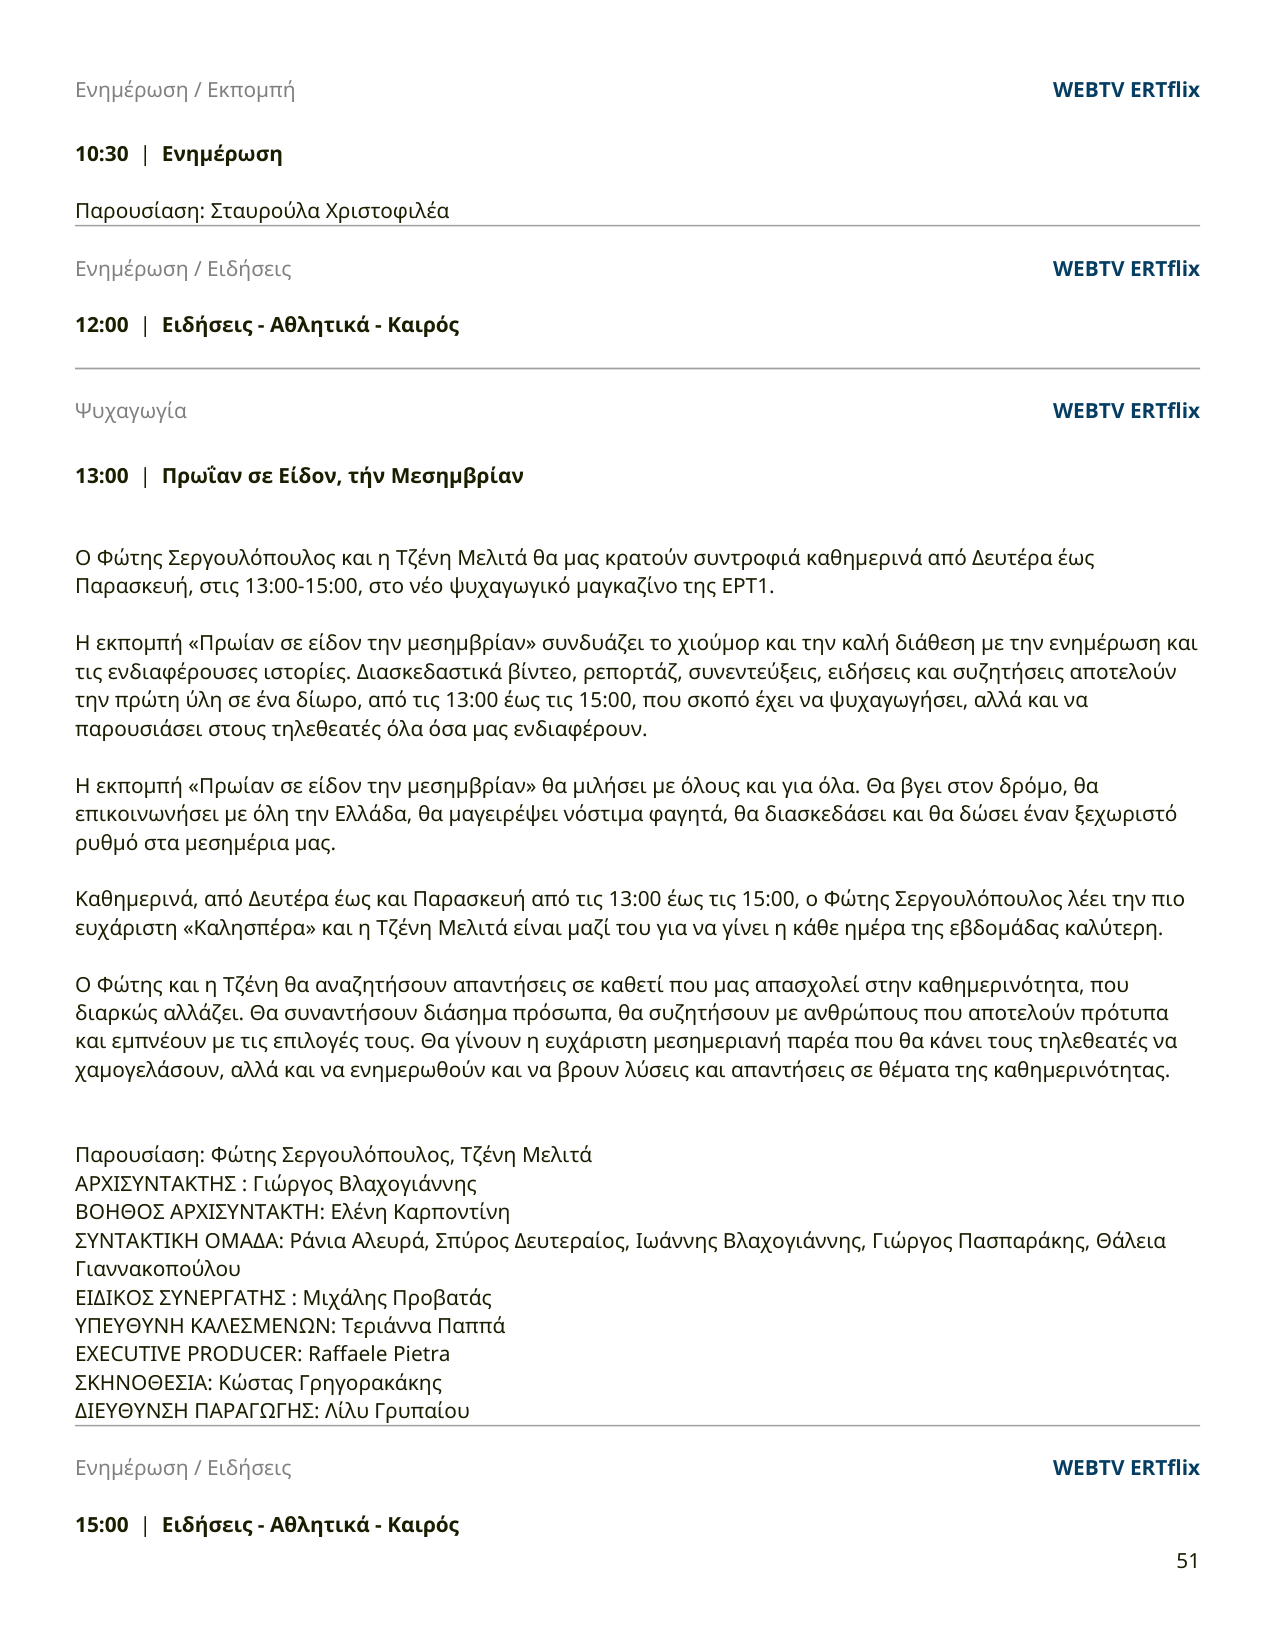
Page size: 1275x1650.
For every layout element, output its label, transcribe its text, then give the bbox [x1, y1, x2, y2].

table_header WEBTV ERTflix [638, 396, 1200, 425]
table_header Ενημέρωση / Ειδήσεις [75, 1454, 637, 1482]
text 12:00 | Ειδήσεις - Αθλητικά - Καιρός [75, 282, 1200, 367]
table_header Ενημέρωση / Εκπομπή [75, 75, 637, 103]
table_header Ψυχαγωγία [75, 396, 637, 425]
table_header Ενημέρωση / Ειδήσεις [75, 254, 637, 282]
text 10:30 | Ενημέρωση Παρουσίαση: Σταυρούλα Χριστοφιλέα [75, 103, 1200, 224]
text 13:00 | Πρωΐαν σε Είδον, τήν Μεσημβρίαν [75, 425, 1200, 518]
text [75, 1482, 1200, 1539]
text Ο Φώτης Σεργουλόπουλος και η Τζένη Μελιτά θα μας κρατούν συντροφιά καθημερινά από Δευτέρα έως Παρασκευή, στις 13:00-15:00, στο νέο ψυχαγωγικό μαγκαζίνο της ΕΡΤ1. Η εκπομπή «Πρωίαν σε είδον την μεσημβρίαν» συνδυάζει το χιούμορ και την καλή διάθεση με την ενημέρωση και τις ενδιαφέρουσες ιστορίες. Διασκεδαστικά βίντεο, ρεπορτάζ, συνεντεύξεις, ειδήσεις και συζητήσεις αποτελούν την πρώτη ύλη σε ένα δίωρο, από τις 13:00 έως τις 15:00, που σκοπό έχει να ψυχαγωγήσει, αλλά και να παρουσιάσει στους τηλεθεατές όλα όσα μας ενδιαφέρουν. Η εκπομπή «Πρωίαν σε είδον την μεσημβρίαν» θα μιλήσει με όλους και για όλα. Θα βγει στον δρόμο, θα επικοινωνήσει με όλη την Ελλάδα, θα μαγειρέψει νόστιμα φαγητά, θα διασκεδάσει και θα δώσει έναν ξεχωριστό ρυθμό στα μεσημέρια μας. Καθημερινά, από Δευτέρα έως και Παρασκευή από τις 13:00 έως τις 15:00, ο Φώτης Σεργουλόπουλος λέει την πιο ευχάριστη «Καλησπέρα» και η Τζένη Μελιτά είναι μαζί του για να γίνει η κάθε ημέρα της εβδομάδας καλύτερη. Ο Φώτης και η Τζένη θα αναζητήσουν απαντήσεις σε καθετί που μας απασχολεί στην καθημερινότητα, που διαρκώς αλλάζει. Θα συναντήσουν διάσημα πρόσωπα, θα συζητήσουν με ανθρώπους που αποτελούν πρότυπα και εμπνέουν με τις επιλογές τους. Θα γίνουν η ευχάριστη μεσημεριανή παρέα που θα κάνει τους τηλεθεατές να χαμογελάσουν, αλλά και να ενημερωθούν και να βρουν λύσεις και απαντήσεις σε θέματα της καθημερινότητας. [75, 543, 1200, 1083]
table_header WEBTV ERTflix [638, 254, 1200, 282]
table_header WEBTV ERTflix [638, 1454, 1200, 1482]
table_header WEBTV ERTflix [638, 75, 1200, 103]
text Παρουσίαση: Φώτης Σεργουλόπουλος, Τζένη Μελιτά ΑΡΧΙΣΥΝΤΑΚΤΗΣ : Γιώργος Βλαχογιάννης ΒΟΗΘΟΣ ΑΡΧΙΣΥΝΤΑΚΤΗ: Ελένη Καρποντίνη ΣΥΝΤΑΚΤΙΚΗ ΟΜΑΔΑ: Ράνια Αλευρά, Σπύρος Δευτεραίος, Ιωάννης Βλαχογιάννης, Γιώργος Πασπαράκης, Θάλεια Γιαννακοπούλου ΕΙΔΙΚΟΣ ΣΥΝΕΡΓΑΤΗΣ : Μιχάλης Προβατάς ΥΠΕΥΘΥΝΗ ΚΑΛΕΣΜΕΝΩΝ: Τεριάννα Παππά EXECUTIVE PRODUCER: Raffaele Pietra ΣΚΗΝΟΘΕΣΙΑ: Κώστας Γρηγορακάκης ΔΙΕΥΘΥΝΣΗ ΠΑΡΑΓΩΓΗΣ: Λίλυ Γρυπαίου [75, 1083, 1200, 1424]
